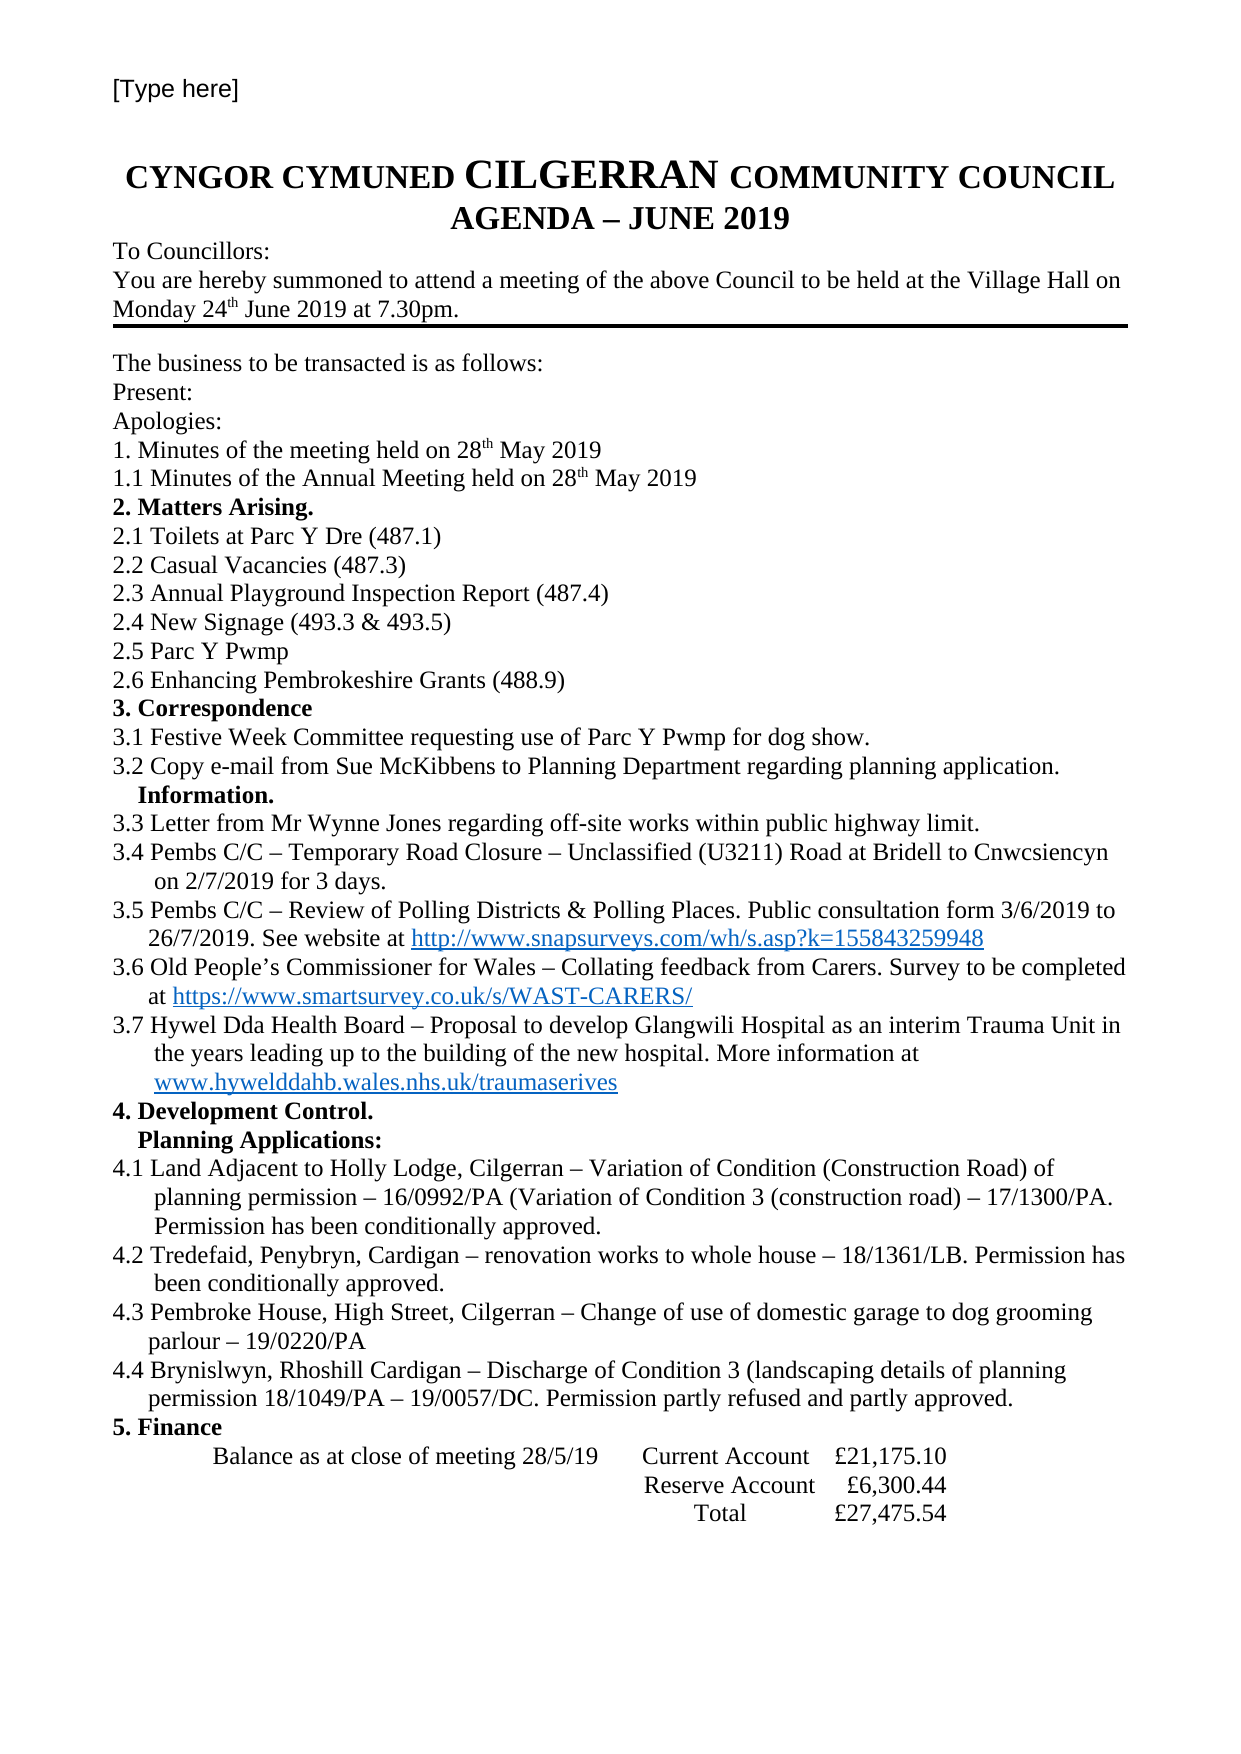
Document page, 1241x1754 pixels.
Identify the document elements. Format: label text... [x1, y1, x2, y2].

text 3.6 Old People’s Commissioner for Wales – Collating feedback from Carers. Survey to be completed at https://www.smartsurvey.co.uk/s/WAST-CARERS/ [112, 952, 1128, 1010]
text 3.5 Pembs C/C – Review of Polling Districts & Polling Places. Public consultation form 3/6/2019 to 26/7/2019. See website at http://www.snapsurveys.com/wh/s.asp?k=155843259948 [112, 895, 1128, 952]
text 2.4 New Signage (493.3 & 493.5) [112, 607, 1128, 636]
text Balance as at close of meeting 28/5/19 Current Account £21,175.10 [112, 1441, 1128, 1470]
text To Councillors: [112, 236, 1128, 265]
text 2. Matters Arising. [112, 492, 1128, 521]
text Planning Applications: [112, 1125, 1128, 1153]
text CYNGOR CYMUNED CILGERRAN COMMUNITY COUNCIL [112, 150, 1128, 198]
text Reserve Account £6,300.44 [112, 1470, 1128, 1498]
text 3.4 Pembs C/C – Temporary Road Closure – Unclassified (U3211) Road at Bridell to Cnwcsiencyn on 2/7/2019 for 3 days. [112, 837, 1128, 895]
text 3.3 Letter from Mr Wynne Jones regarding off-site works within public highway limit. [112, 808, 1128, 837]
text 2.1 Toilets at Parc Y Dre (487.1) [112, 521, 1128, 550]
text The business to be transacted is as follows: [112, 348, 1128, 377]
text 4.2 Tredefaid, Penybryn, Cardigan – renovation works to whole house – 18/1361/LB. Permission has been conditionally approved. [112, 1240, 1128, 1297]
text 4. Development Control. [112, 1096, 1128, 1125]
text Present: [112, 377, 1128, 406]
text 4.1 Land Adjacent to Holly Lodge, Cilgerran – Variation of Condition (Construction Road) of planning permission – 16/0992/PA (Variation of Condition 3 (construction road) – 17/1300/PA. Permission has been conditionally approved. [112, 1153, 1128, 1240]
text AGENDA – JUNE 2019 [112, 198, 1128, 236]
text You are hereby summoned to attend a meeting of the above Council to be held at the Village Hall on Monday 24th June 2019 at 7.30pm. [112, 265, 1128, 328]
text Information. [112, 780, 1128, 808]
text 4.4 Brynislwyn, Rhoshill Cardigan – Discharge of Condition 3 (landscaping details of planning permission 18/1049/PA – 19/0057/DC. Permission partly refused and partly approved. [112, 1355, 1128, 1412]
text 3. Correspondence [112, 693, 1128, 722]
text 5. Finance [112, 1412, 1128, 1441]
text Apologies: [112, 406, 1128, 435]
text 3.1 Festive Week Committee requesting use of Parc Y Pwmp for dog show. [112, 722, 1128, 751]
text 2.6 Enhancing Pembrokeshire Grants (488.9) [112, 665, 1128, 693]
text 2.5 Parc Y Pwmp [112, 636, 1128, 665]
text 3.2 Copy e-mail from Sue McKibbens to Planning Department regarding planning application. [112, 751, 1128, 780]
text Total £27,475.54 [112, 1498, 1128, 1527]
text 1. Minutes of the meeting held on 28th May 2019 [112, 435, 1128, 463]
text 2.3 Annual Playground Inspection Report (487.4) [112, 578, 1128, 607]
text 1.1 Minutes of the Annual Meeting held on 28th May 2019 [112, 463, 1128, 492]
text 2.2 Casual Vacancies (487.3) [112, 550, 1128, 578]
text 3.7 Hywel Dda Health Board – Proposal to develop Glangwili Hospital as an interim Trauma Unit in the years leading up to the building of the new hospital. More information at www.hywelddahb.wales.nhs.uk/traumaserives [112, 1010, 1128, 1096]
text 4.3 Pembroke House, High Street, Cilgerran – Change of use of domestic garage to dog grooming parlour – 19/0220/PA [112, 1297, 1128, 1355]
